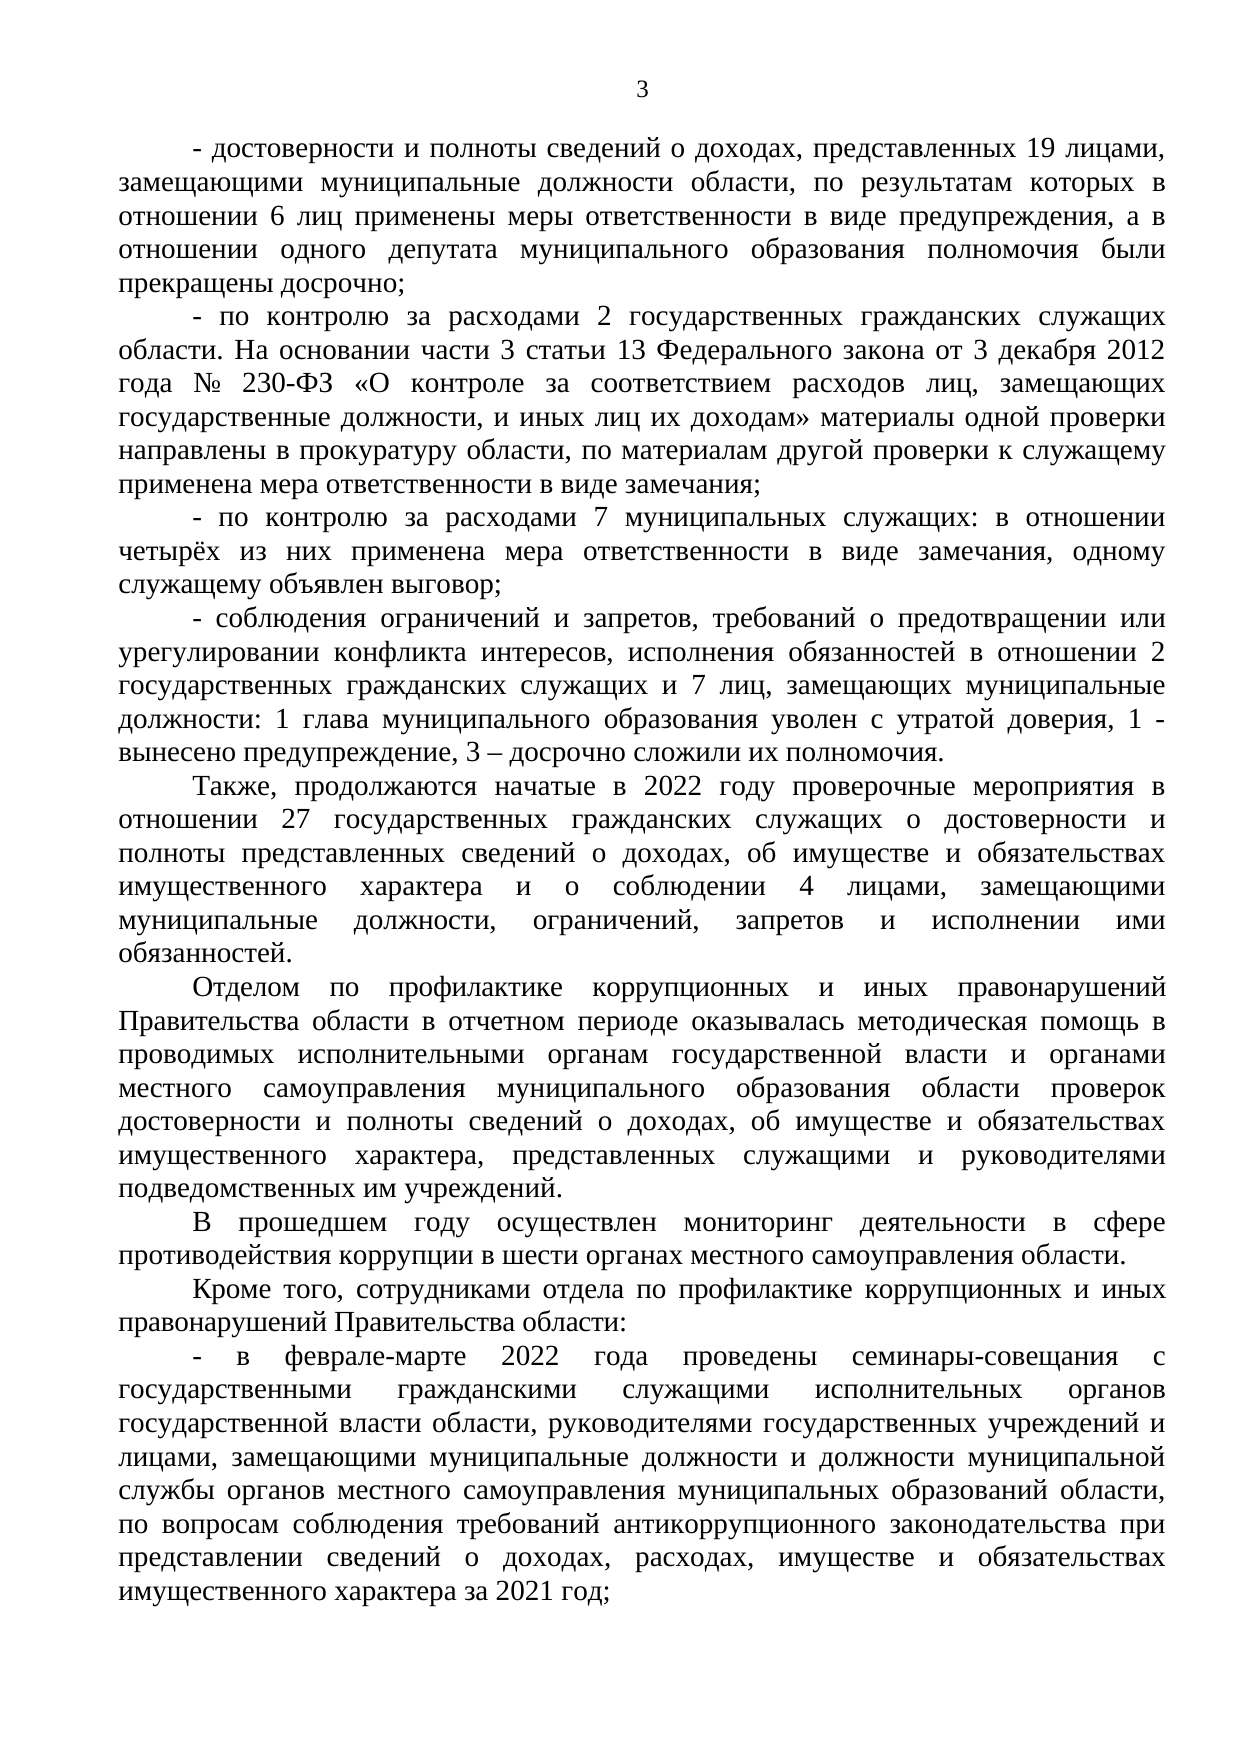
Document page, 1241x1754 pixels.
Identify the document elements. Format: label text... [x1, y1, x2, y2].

text - по контролю за расходами 2 государственных гражданских служащих области. На основании части 3 статьи 13 Федерального закона от 3 декабря 2012 года № 230-ФЗ «О контроле за соответствием расходов лиц, замещающих государственные должности, и иных лиц их доходам» материалы одной проверки направлены в прокуратуру области, по материалам другой проверки к служащему применена мера ответственности в виде замечания; [118, 298, 1167, 499]
text Отделом по профилактике коррупционных и иных правонарушений Правительства области в отчетном периоде оказывалась методическая помощь в проводимых исполнительными органам государственной власти и органами местного самоуправления муниципального образования области проверок достоверности и полноты сведений о доходах, об имуществе и обязательствах имущественного характера, представленных служащими и руководителями подведомственных им учреждений. [118, 969, 1167, 1204]
text - по контролю за расходами 7 муниципальных служащих: в отношении четырёх из них применена мера ответственности в виде замечания, одному служащему объявлен выговор; [118, 499, 1167, 600]
text Кроме того, сотрудниками отдела по профилактике коррупционных и иных правонарушений Правительства области: [118, 1271, 1167, 1338]
text Также, продолжаются начатые в 2022 году проверочные мероприятия в отношении 27 государственных гражданских служащих о достоверности и полноты представленных сведений о доходах, об имуществе и обязательствах имущественного характера и о соблюдении 4 лицами, замещающими муниципальные должности, ограничений, запретов и исполнении ими обязанностей. [118, 768, 1167, 969]
text - достоверности и полноты сведений о доходах, представленных 19 лицами, замещающими муниципальные должности области, по результатам которых в отношении 6 лиц применены меры ответственности в виде предупреждения, а в отношении одного депутата муниципального образования полномочия были прекращены досрочно; [118, 131, 1167, 298]
text - в феврале-марте 2022 года проведены семинары-совещания с государственными гражданскими служащими исполнительных органов государственной власти области, руководителями государственных учреждений и лицами, замещающими муниципальные должности и должности муниципальной службы органов местного самоуправления муниципальных образований области, по вопросам соблюдения требований антикоррупционного законодательства при представлении сведений о доходах, расходах, имуществе и обязательствах имущественного характера за 2021 год; [118, 1338, 1167, 1606]
text - соблюдения ограничений и запретов, требований о предотвращении или урегулировании конфликта интересов, исполнения обязанностей в отношении 2 государственных гражданских служащих и 7 лиц, замещающих муниципальные должности: 1 глава муниципального образования уволен с утратой доверия, 1 - вынесено предупреждение, 3 – досрочно сложили их полномочия. [118, 600, 1167, 768]
text В прошедшем году осуществлен мониторинг деятельности в сфере противодействия коррупции в шести органах местного самоуправления области. [118, 1204, 1167, 1271]
